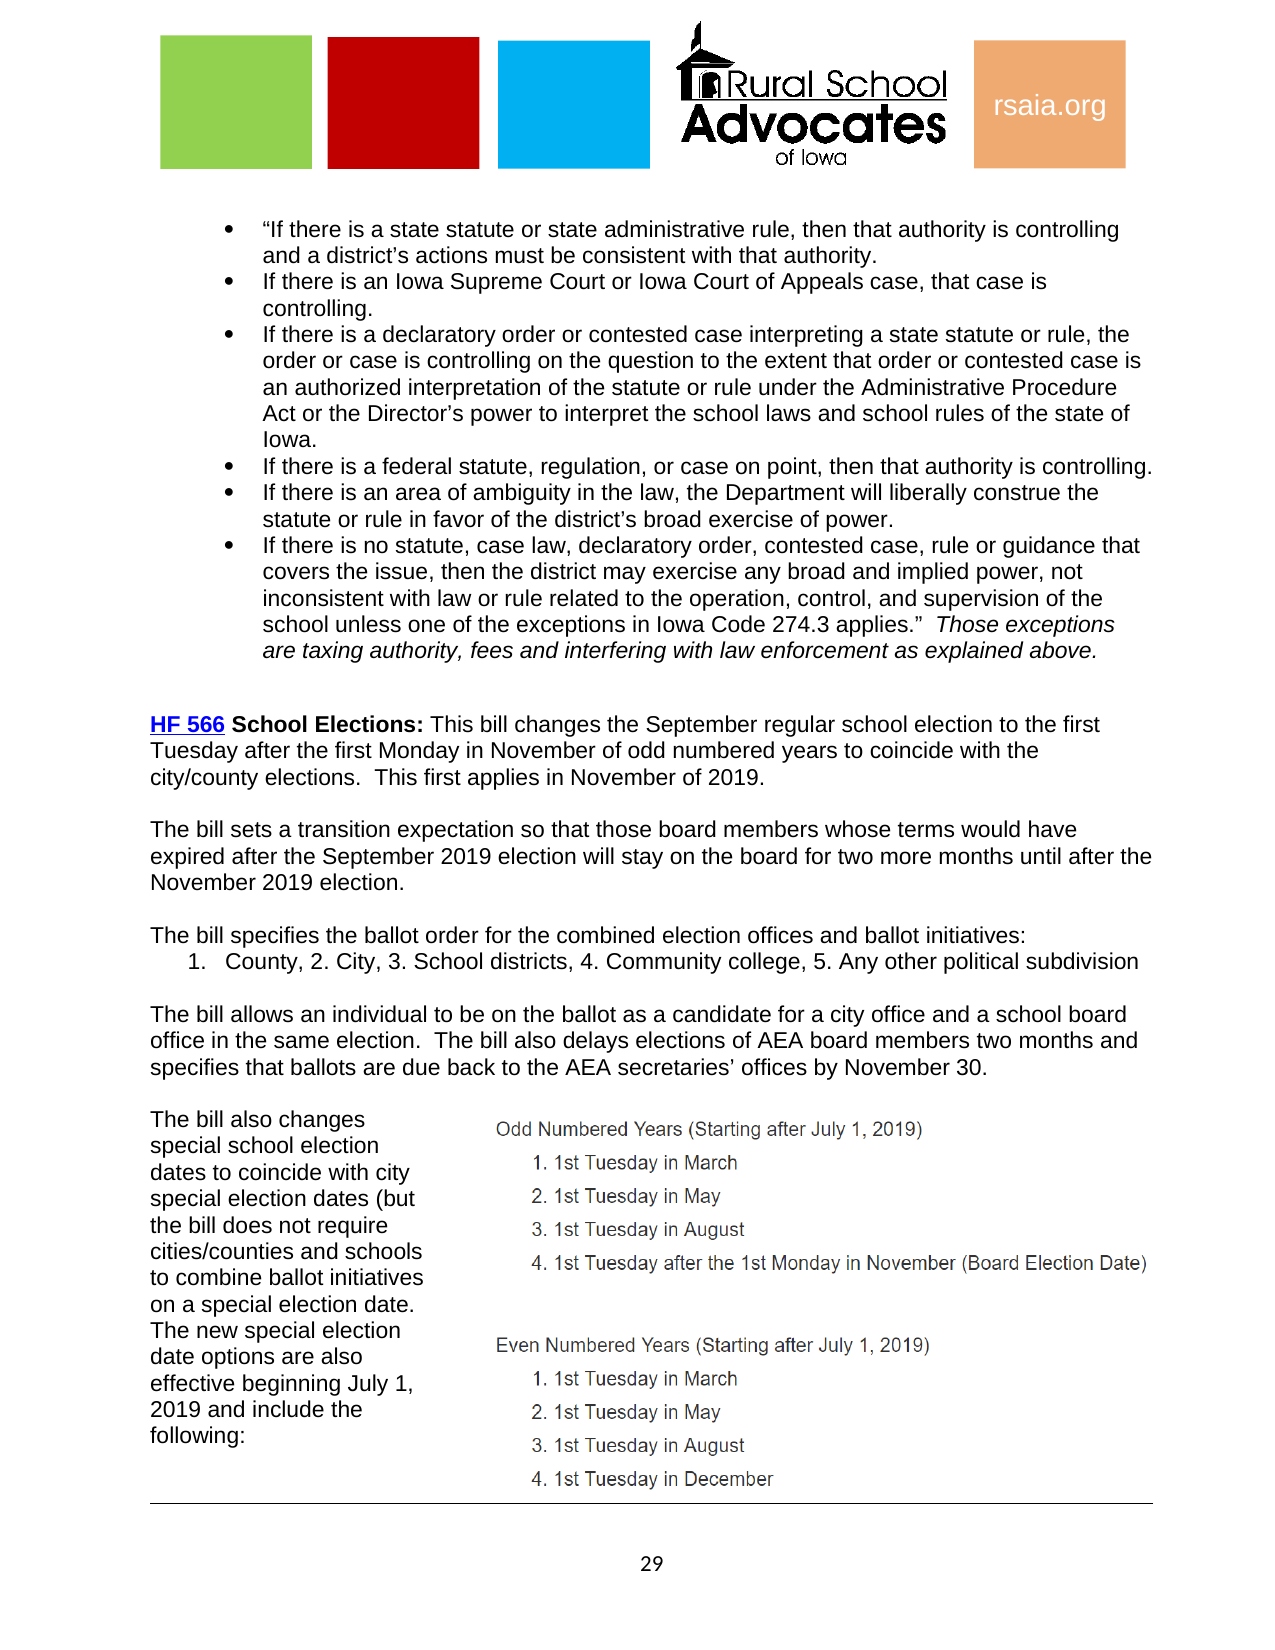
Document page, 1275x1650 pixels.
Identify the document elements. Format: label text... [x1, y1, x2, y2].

list “If there is a state statute or state administrative rule, then that authority is controlling and a district’s actions must be consistent with that authority. [225, 216, 1153, 268]
picture [666, 7, 958, 181]
text The bill specifies the ballot order for the combined election offices and ballot initiatives: [150, 922, 1153, 948]
picture [451, 1100, 1169, 1497]
list If there is an area of ambiguity in the law, the Department will liberally construe the statute or rule in favor of the district’s broad exercise of power. [225, 479, 1153, 532]
list If there is an Iowa Supreme Court or Iowa Court of Appeals case, that case is controlling. [225, 268, 1153, 321]
list If there is a federal statute, regulation, or case on point, then that authority is controlling. [225, 453, 1153, 479]
text The bill also changes special school election dates to coincide with city special election dates (but the bill does not require cities/counties and schools to combine ballot initiatives on a special election date. The new special election date options are also effective beginning July 1, 2019 and include the following: [150, 1106, 451, 1449]
text The bill allows an individual to be on the ballot as a candidate for a city office and a school board office in the same election. The bill also delays elections of AEA board members two months and specifies that ballots are due back to the AEA secretaries’ offices by November 30. [150, 1001, 1153, 1080]
text HF 566 School Elections: This bill changes the September regular school election to the first Tuesday after the first Monday in November of odd numbered years to coincide with the city/county elections. This first applies in November of 2019. [150, 711, 1153, 790]
list County, 2. City, 3. School districts, 4. Community college, 5. Any other political subdivision [187, 948, 1153, 974]
text The bill sets a transition expectation so that those board members whose terms would have expired after the September 2019 election will stay on the board for two more months until after the November 2019 election. [150, 816, 1153, 895]
list If there is a declaratory order or contested case interpreting a state statute or rule, the order or case is controlling on the question to the extent that order or contested case is an authorized interpretation of the statute or rule under the Administrative Procedure Act or the Director’s power to interpret the school laws and school rules of the state of Iowa. [225, 321, 1153, 453]
list If there is no statute, case law, declaratory order, contested case, rule or guidance that covers the issue, then the district may exercise any broad and implied power, not inconsistent with law or rule related to the operation, control, and supervision of the school unless one of the exceptions in Iowa Code 274.3 applies.” Those exceptions are taxing authority, fees and interfering with law enforcement as explained above. [225, 532, 1153, 664]
